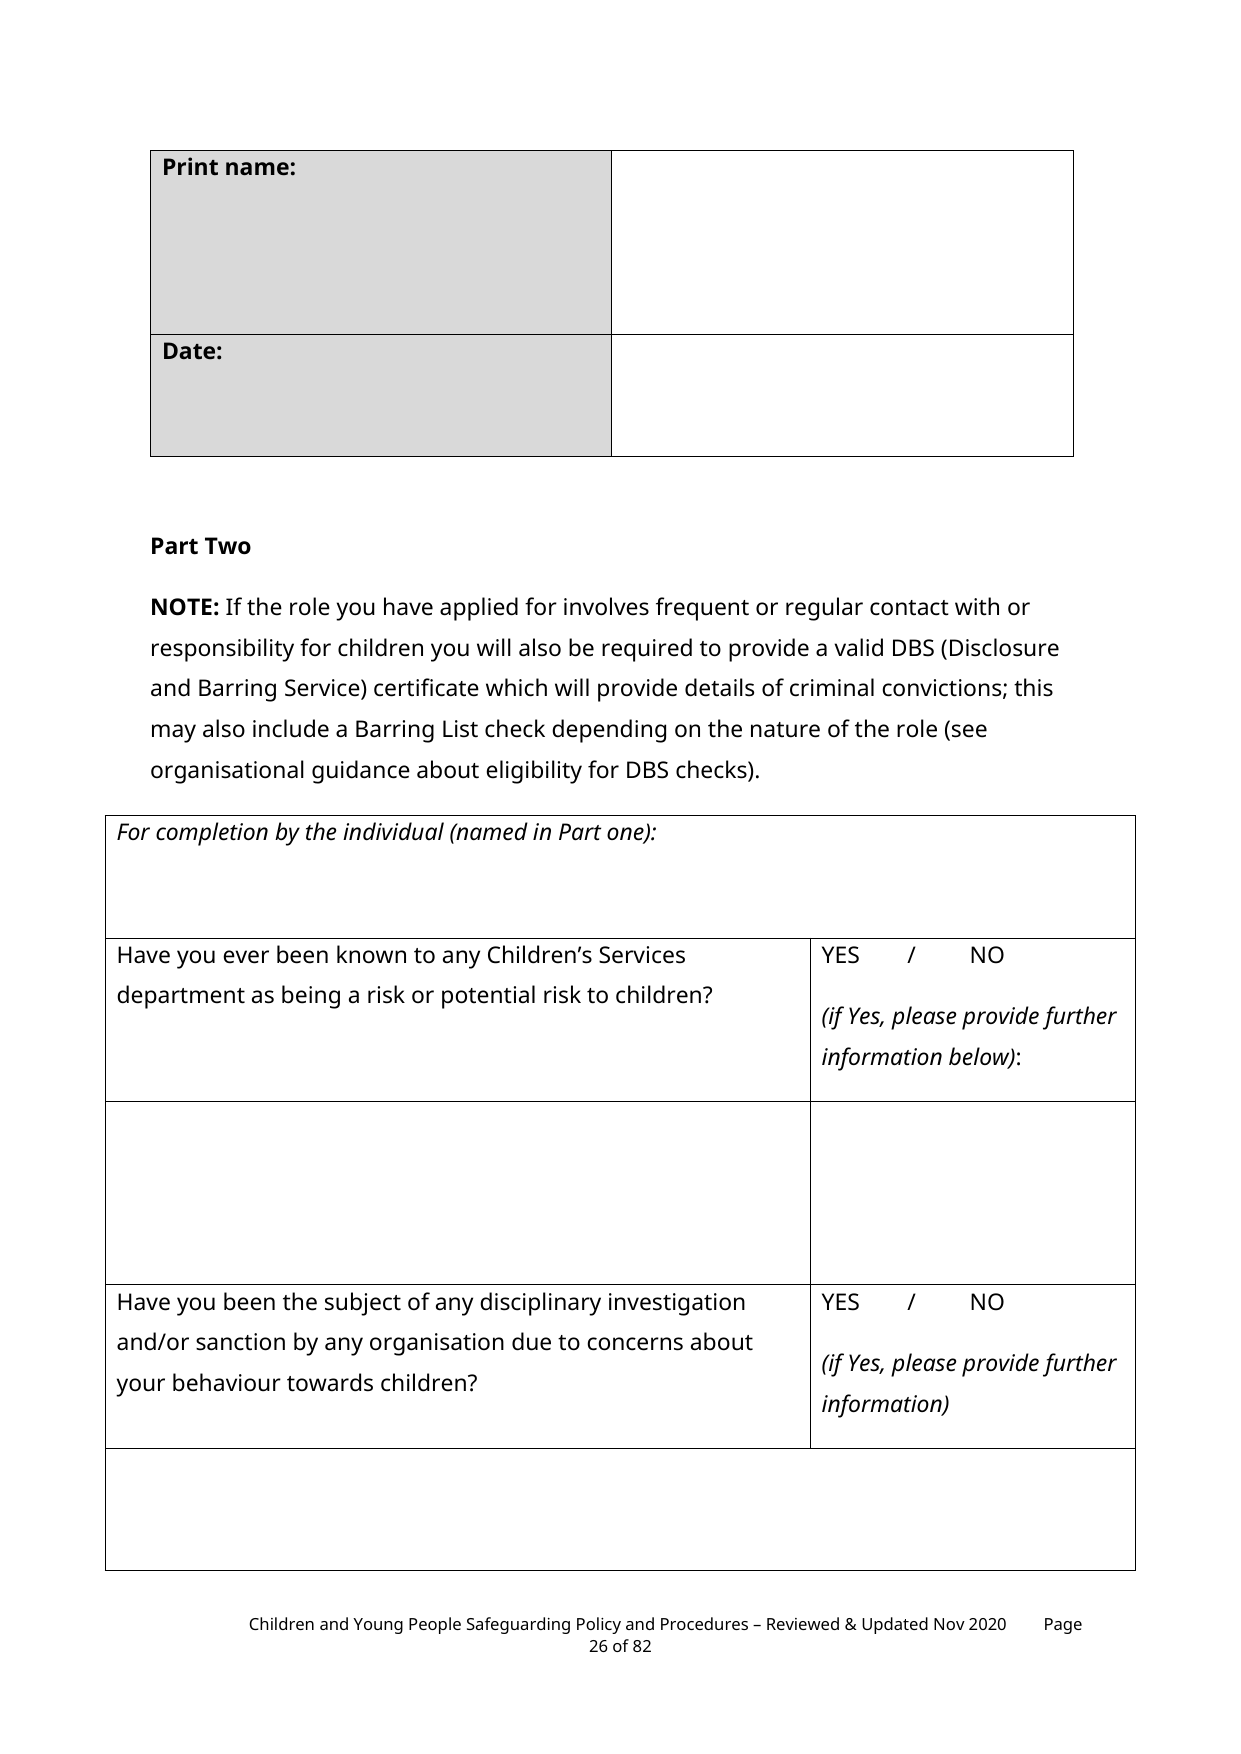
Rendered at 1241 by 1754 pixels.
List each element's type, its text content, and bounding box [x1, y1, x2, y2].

table_cell Have you ever been known to any Children’s Services department as being a risk or potential risk to children? [106, 939, 810, 1101]
table_cell [811, 1102, 1135, 1284]
table_header For completion by the individual (named in Part one): [106, 816, 1135, 937]
text Part Two [150, 530, 1090, 561]
table_cell YES / NO (if Yes, please provide further information below): [811, 939, 1135, 1101]
table_cell Date: [151, 335, 611, 456]
text NOTE: If the role you have applied for involves frequent or regular contact with or responsibility for children you will also be required to provide a valid DBS (Disclosure and Barring Service) certificate which will provide details of criminal convictions; this may also include a Barring List check depending on the nature of the role (see organisational guidance about eligibility for DBS checks). [150, 591, 1090, 785]
table_cell [106, 1449, 1135, 1570]
table_cell [106, 1102, 810, 1284]
table_cell [612, 335, 1073, 456]
table_cell YES / NO (if Yes, please provide further information) [811, 1285, 1135, 1447]
table_cell Print name: [151, 151, 611, 334]
table_cell [612, 151, 1073, 334]
table_cell Have you been the subject of any disciplinary investigation and/or sanction by any organisation due to concerns about your behaviour towards children? [106, 1285, 810, 1447]
